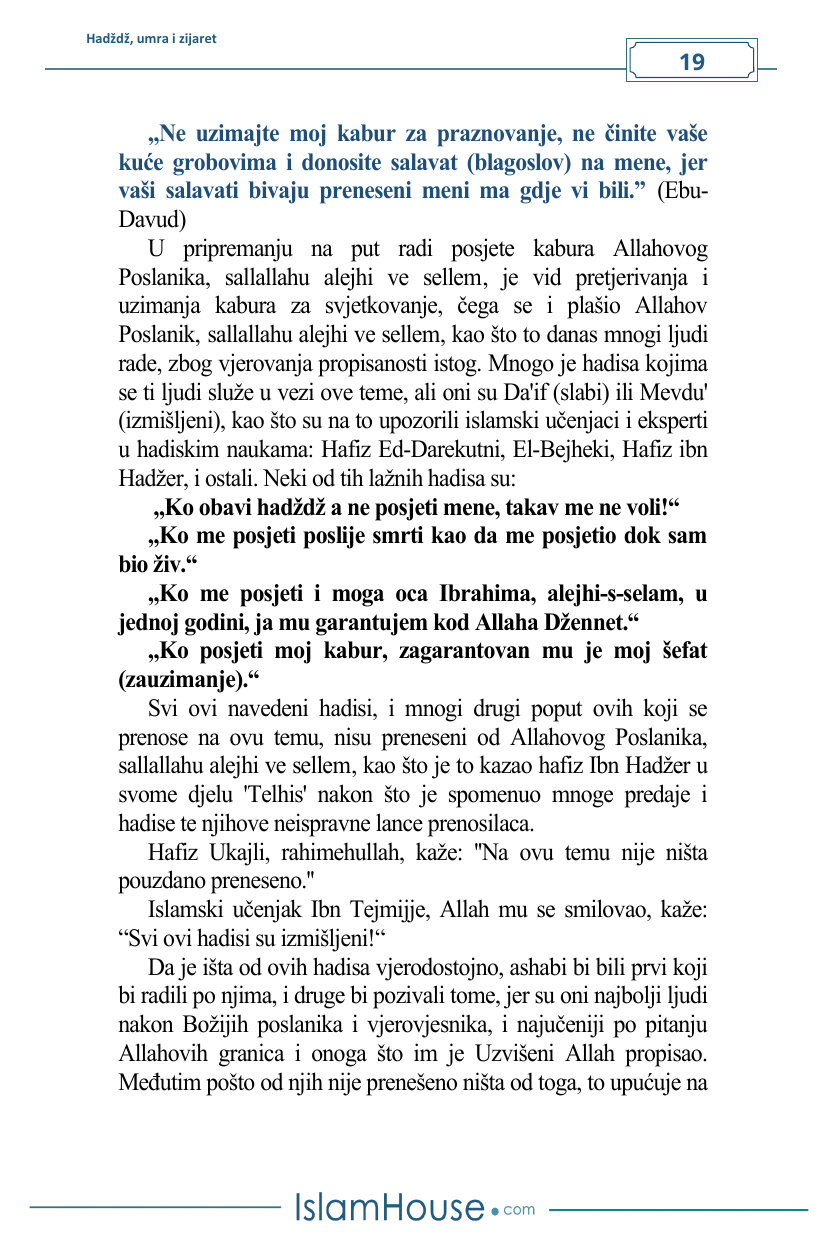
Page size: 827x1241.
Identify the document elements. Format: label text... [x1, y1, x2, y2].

text Islamski učenjak Ibn Tejmijje, Allah mu se smilovao, kaže: “Svi ovi hadisi su izmišljeni!“ [118, 894, 709, 952]
text Svi ovi navedeni hadisi, i mnogi drugi poput ovih koji se prenose na ovu temu, nisu preneseni od Allahovog Poslanika, sallallahu alejhi ve sellem, kao što je to kazao hafiz Ibn Hadžer u svome djelu 'Telhis' nakon što je spomenuo mnoge predaje i hadise te njihove neispravne lance prenosilaca. [118, 693, 709, 837]
text U pripremanju na put radi posjete kabura Allahovog Poslanika, sallallahu alejhi ve sellem, je vid pretjerivanja i uzimanja kabura za svjetkovanje, čega se i plašio Allahov Poslanik, sallallahu alejhi ve sellem, kao što to danas mnogi ljudi rade, zbog vjerovanja propisanosti istog. Mnogo je hadisa kojima se ti ljudi služe u vezi ove teme, ali oni su Da'if (slabi) ili Mevdu' (izmišljeni), kao što su na to upozorili islamski učenjaci i eksperti u hadiskim naukama: Hafiz Ed-Darekutni, El-Bejheki, Hafiz ibn Hadžer, i ostali. Neki od tih lažnih hadisa su: [118, 233, 709, 492]
text „Ko me posjeti i moga oca Ibrahima, alejhi-s-selam, u jednoj godini, ja mu garantujem kod Allaha Džennet.“ [118, 578, 709, 636]
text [118, 952, 709, 1096]
text „Ne uzimajte moj kabur za praznovanje, ne činite vaše kuće grobovima i donosite salavat (blagoslov) na mene, jer vaši salavati bivaju preneseni meni ma gdje vi bili.” (Ebu-Davud) [118, 118, 709, 233]
text Hafiz Ukajli, rahimehullah, kaže: ''Na ovu temu nije ništa pouzdano preneseno.'' [118, 837, 709, 894]
text „Ko me posjeti poslije smrti kao da me posjetio dok sam bio živ.“ [118, 521, 709, 578]
text „Ko obavi hadždž a ne posjeti mene, takav me ne voli!“ [118, 492, 709, 521]
text „Ko posjeti moj kabur, zagarantovan mu je moj šefat (zauzimanje).“ [118, 636, 709, 693]
picture [22, 1186, 282, 1224]
picture [288, 1187, 809, 1228]
